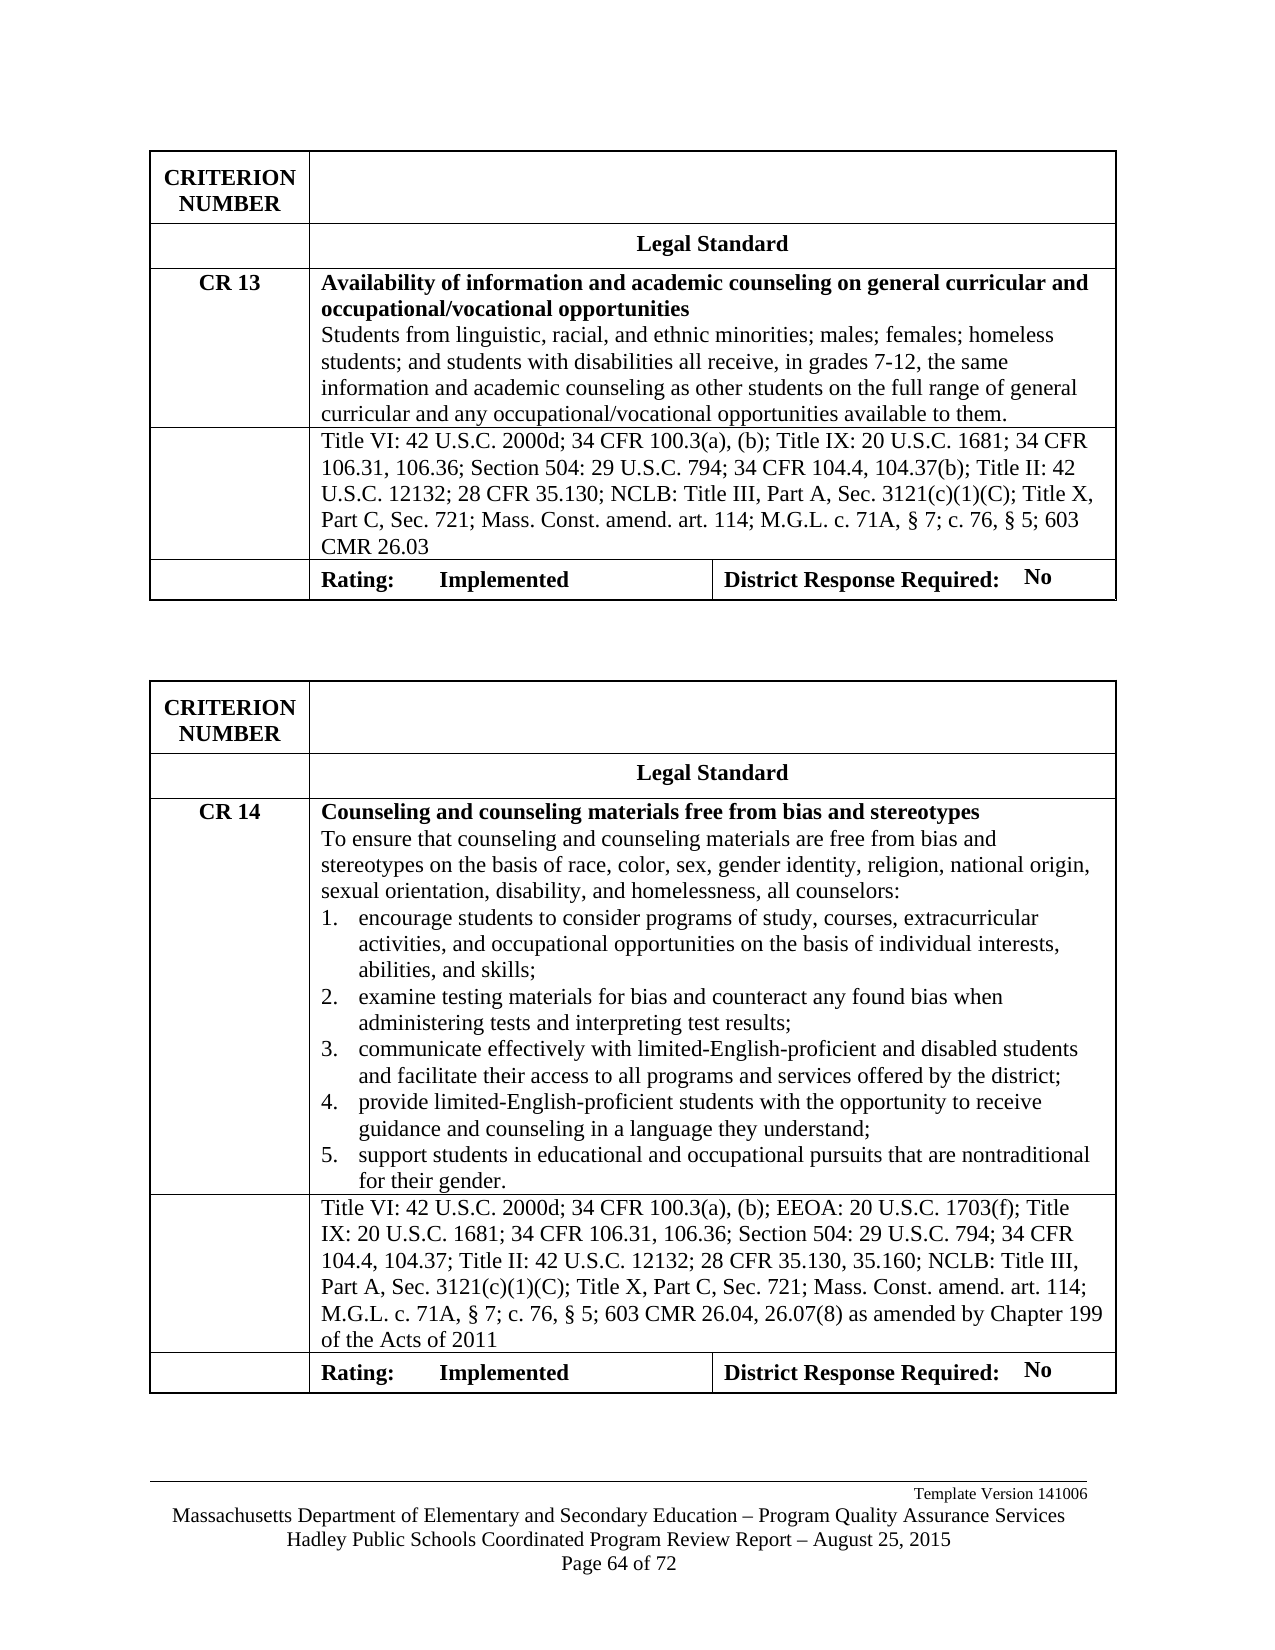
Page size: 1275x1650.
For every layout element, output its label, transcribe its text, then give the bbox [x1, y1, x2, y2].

table_cell [151, 1195, 309, 1352]
table_cell Counseling and counseling materials free from bias and stereotypes To ensure that counseling and counseling materials are free from bias and stereotypes on the basis of race, color, sex, gender identity, religion, national origin, sexual orientation, disability, and homelessness, all counselors: encourage students to consider programs of study, courses, extracurricular activities, and occupational opportunities on the basis of individual interests, abilities, and skills; examine testing materials for bias and counteract any found bias when administering tests and interpreting test results; communicate effectively with limited-English-proficient and disabled students and facilitate their access to all programs and services offered by the district; provide limited-English-proficient students with the opportunity to receive guidance and counseling in a language they understand; support students in educational and occupational pursuits that are nontraditional for their gender. [310, 799, 1115, 1194]
table_cell Availability of information and academic counseling on general curricular and occupational/vocational opportunities Students from linguistic, racial, and ethnic minorities; males; females; homeless students; and students with disabilities all receive, in grades 7-12, the same information and academic counseling as other students on the full range of general curricular and any occupational/vocational opportunities available to them. [310, 269, 1115, 427]
table_header [310, 682, 1115, 752]
table_cell Implemented [422, 560, 712, 599]
table_header [310, 152, 1115, 223]
table_cell CR 13 [151, 269, 309, 427]
table_cell Rating: [310, 1353, 422, 1392]
table_cell Legal Standard [310, 224, 1115, 268]
table_cell Rating: [310, 560, 422, 599]
table_cell CR 14 [151, 799, 309, 1194]
table_cell District Response Required: [713, 1353, 1012, 1392]
table_cell District Response Required: [713, 560, 1012, 599]
table_header CRITERION NUMBER [151, 682, 309, 752]
table_cell Legal Standard [310, 754, 1115, 798]
table_cell [151, 754, 309, 798]
table_cell No [1013, 560, 1115, 599]
table_header CRITERION NUMBER [151, 152, 309, 223]
table_cell [151, 560, 309, 599]
table_cell [151, 224, 309, 268]
table_cell Title VI: 42 U.S.C. 2000d; 34 CFR 100.3(a), (b); Title IX: 20 U.S.C. 1681; 34 CFR 106.31, 106.36; Section 504: 29 U.S.C. 794; 34 CFR 104.4, 104.37(b); Title II: 42 U.S.C. 12132; 28 CFR 35.130; NCLB: Title III, Part A, Sec. 3121(c)(1)(C); Title X, Part C, Sec. 721; Mass. Const. amend. art. 114; M.G.L. c. 71A, § 7; c. 76, § 5; 603 CMR 26.03 [310, 428, 1115, 559]
table_cell [151, 428, 309, 559]
table_cell [151, 1353, 309, 1392]
table_cell Title VI: 42 U.S.C. 2000d; 34 CFR 100.3(a), (b); EEOA: 20 U.S.C. 1703(f); Title IX: 20 U.S.C. 1681; 34 CFR 106.31, 106.36; Section 504: 29 U.S.C. 794; 34 CFR 104.4, 104.37; Title II: 42 U.S.C. 12132; 28 CFR 35.130, 35.160; NCLB: Title III, Part A, Sec. 3121(c)(1)(C); Title X, Part C, Sec. 721; Mass. Const. amend. art. 114; M.G.L. c. 71A, § 7; c. 76, § 5; 603 CMR 26.04, 26.07(8) as amended by Chapter 199 of the Acts of 2011 [310, 1195, 1115, 1352]
table_cell No [1013, 1353, 1115, 1392]
table_cell Implemented [422, 1353, 712, 1392]
